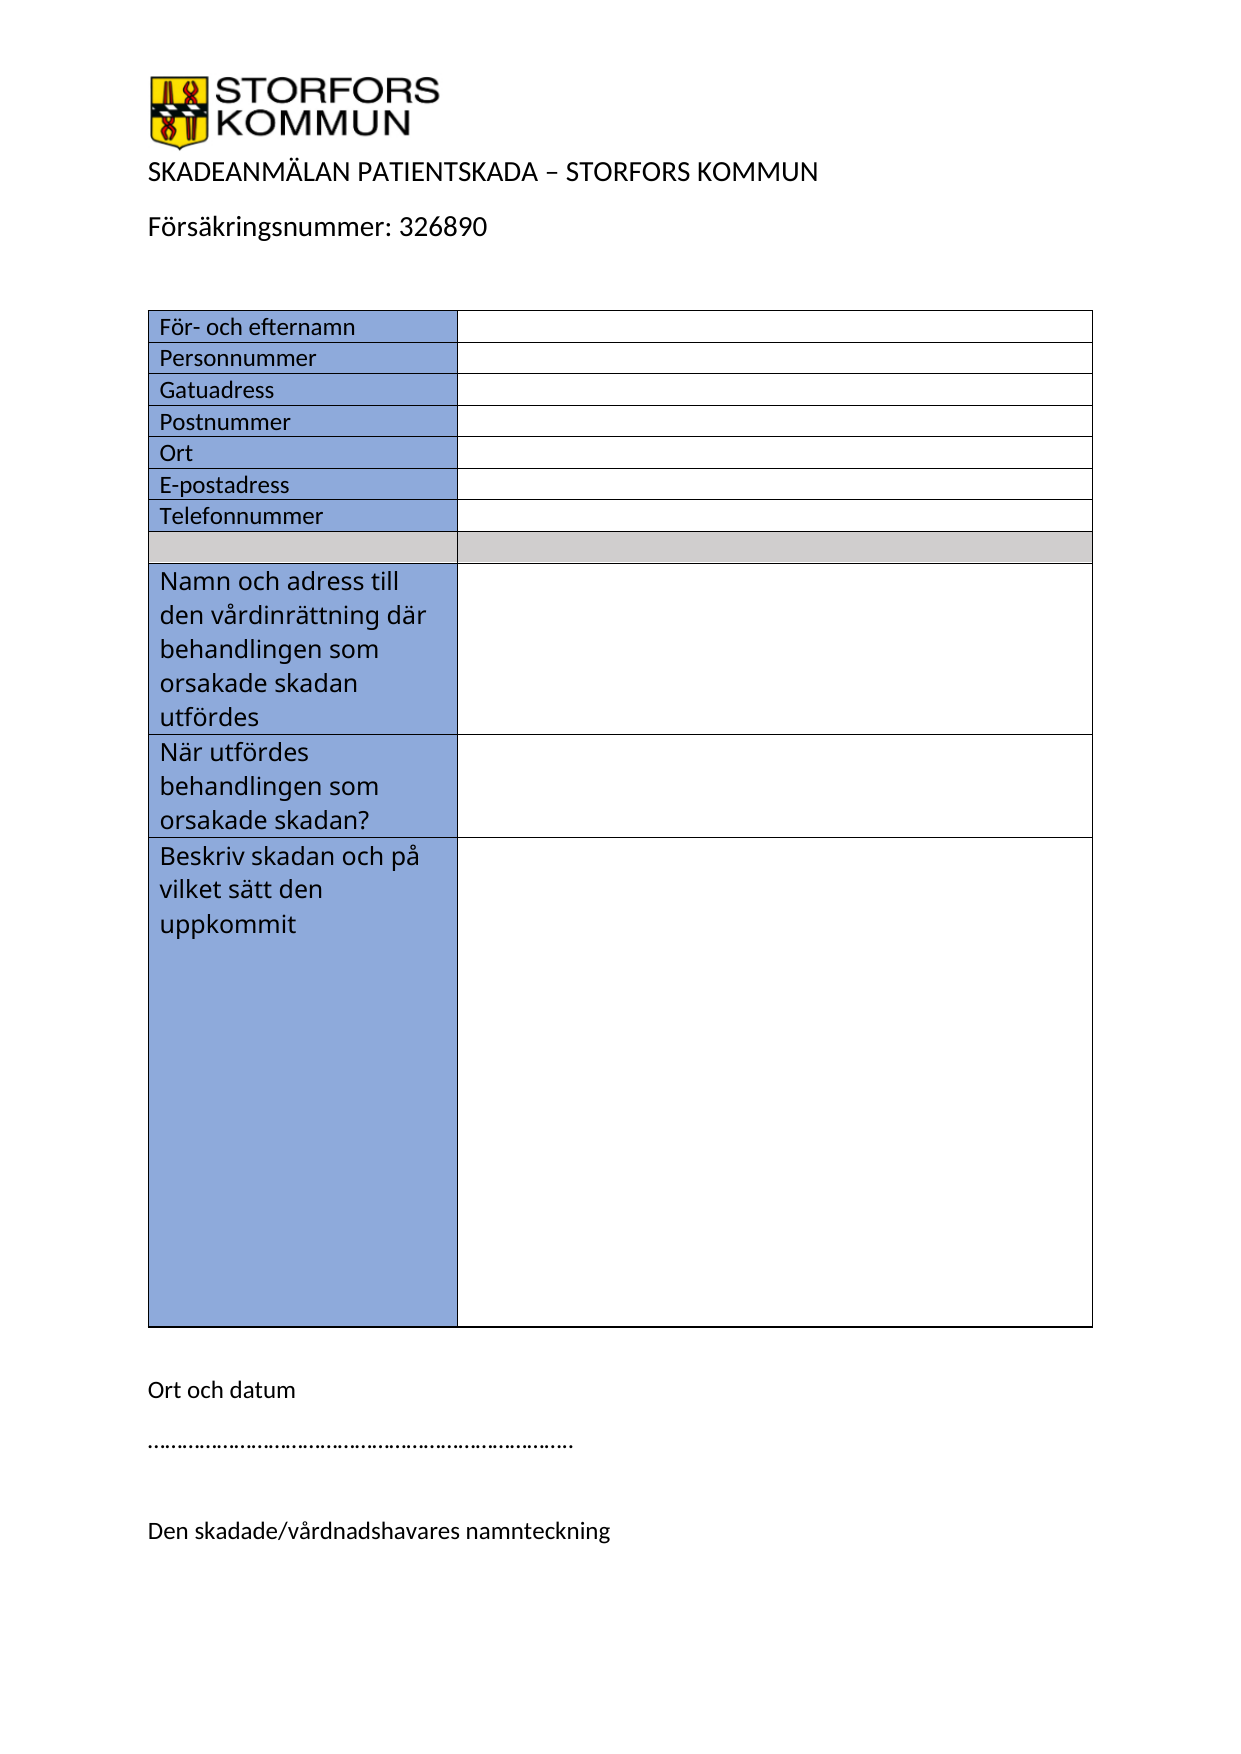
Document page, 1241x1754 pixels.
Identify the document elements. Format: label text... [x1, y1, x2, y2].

picture [147, 73, 456, 153]
table_cell Ort [149, 437, 457, 468]
table_cell Namn och adress till den vårdinrättning där behandlingen som orsakade skadan utfördes [149, 564, 457, 734]
text SKADEANMÄLAN PATIENTSKADA – STORFORS KOMMUN [148, 153, 1093, 188]
table_cell När utfördes behandlingen som orsakade skadan? [149, 735, 457, 837]
table_cell [149, 532, 457, 562]
table_header För- och efternamn [149, 311, 457, 342]
text Den skadade/vårdnadshavares namnteckning [148, 1515, 1093, 1545]
text Ort och datum [148, 1374, 1093, 1405]
table_cell [458, 469, 1092, 499]
table_cell Beskriv skadan och på vilket sätt den uppkommit [149, 838, 457, 1326]
table_header [458, 311, 1092, 342]
text ……………………………………………………………….. [148, 1424, 1093, 1454]
table_cell Postnummer [149, 406, 457, 436]
table_cell [458, 374, 1092, 405]
table_cell Telefonnummer [149, 500, 457, 531]
table_cell [458, 735, 1092, 837]
table_cell [458, 500, 1092, 531]
table_cell Personnummer [149, 343, 457, 373]
table_cell [458, 838, 1092, 1326]
table_cell E-postadress [149, 469, 457, 499]
table_cell [458, 343, 1092, 373]
table_cell [458, 564, 1092, 734]
table_cell [458, 532, 1092, 562]
table_cell Gatuadress [149, 374, 457, 405]
table_cell [458, 437, 1092, 468]
text Försäkringsnummer: 326890 [148, 208, 1093, 244]
table_cell [458, 406, 1092, 436]
